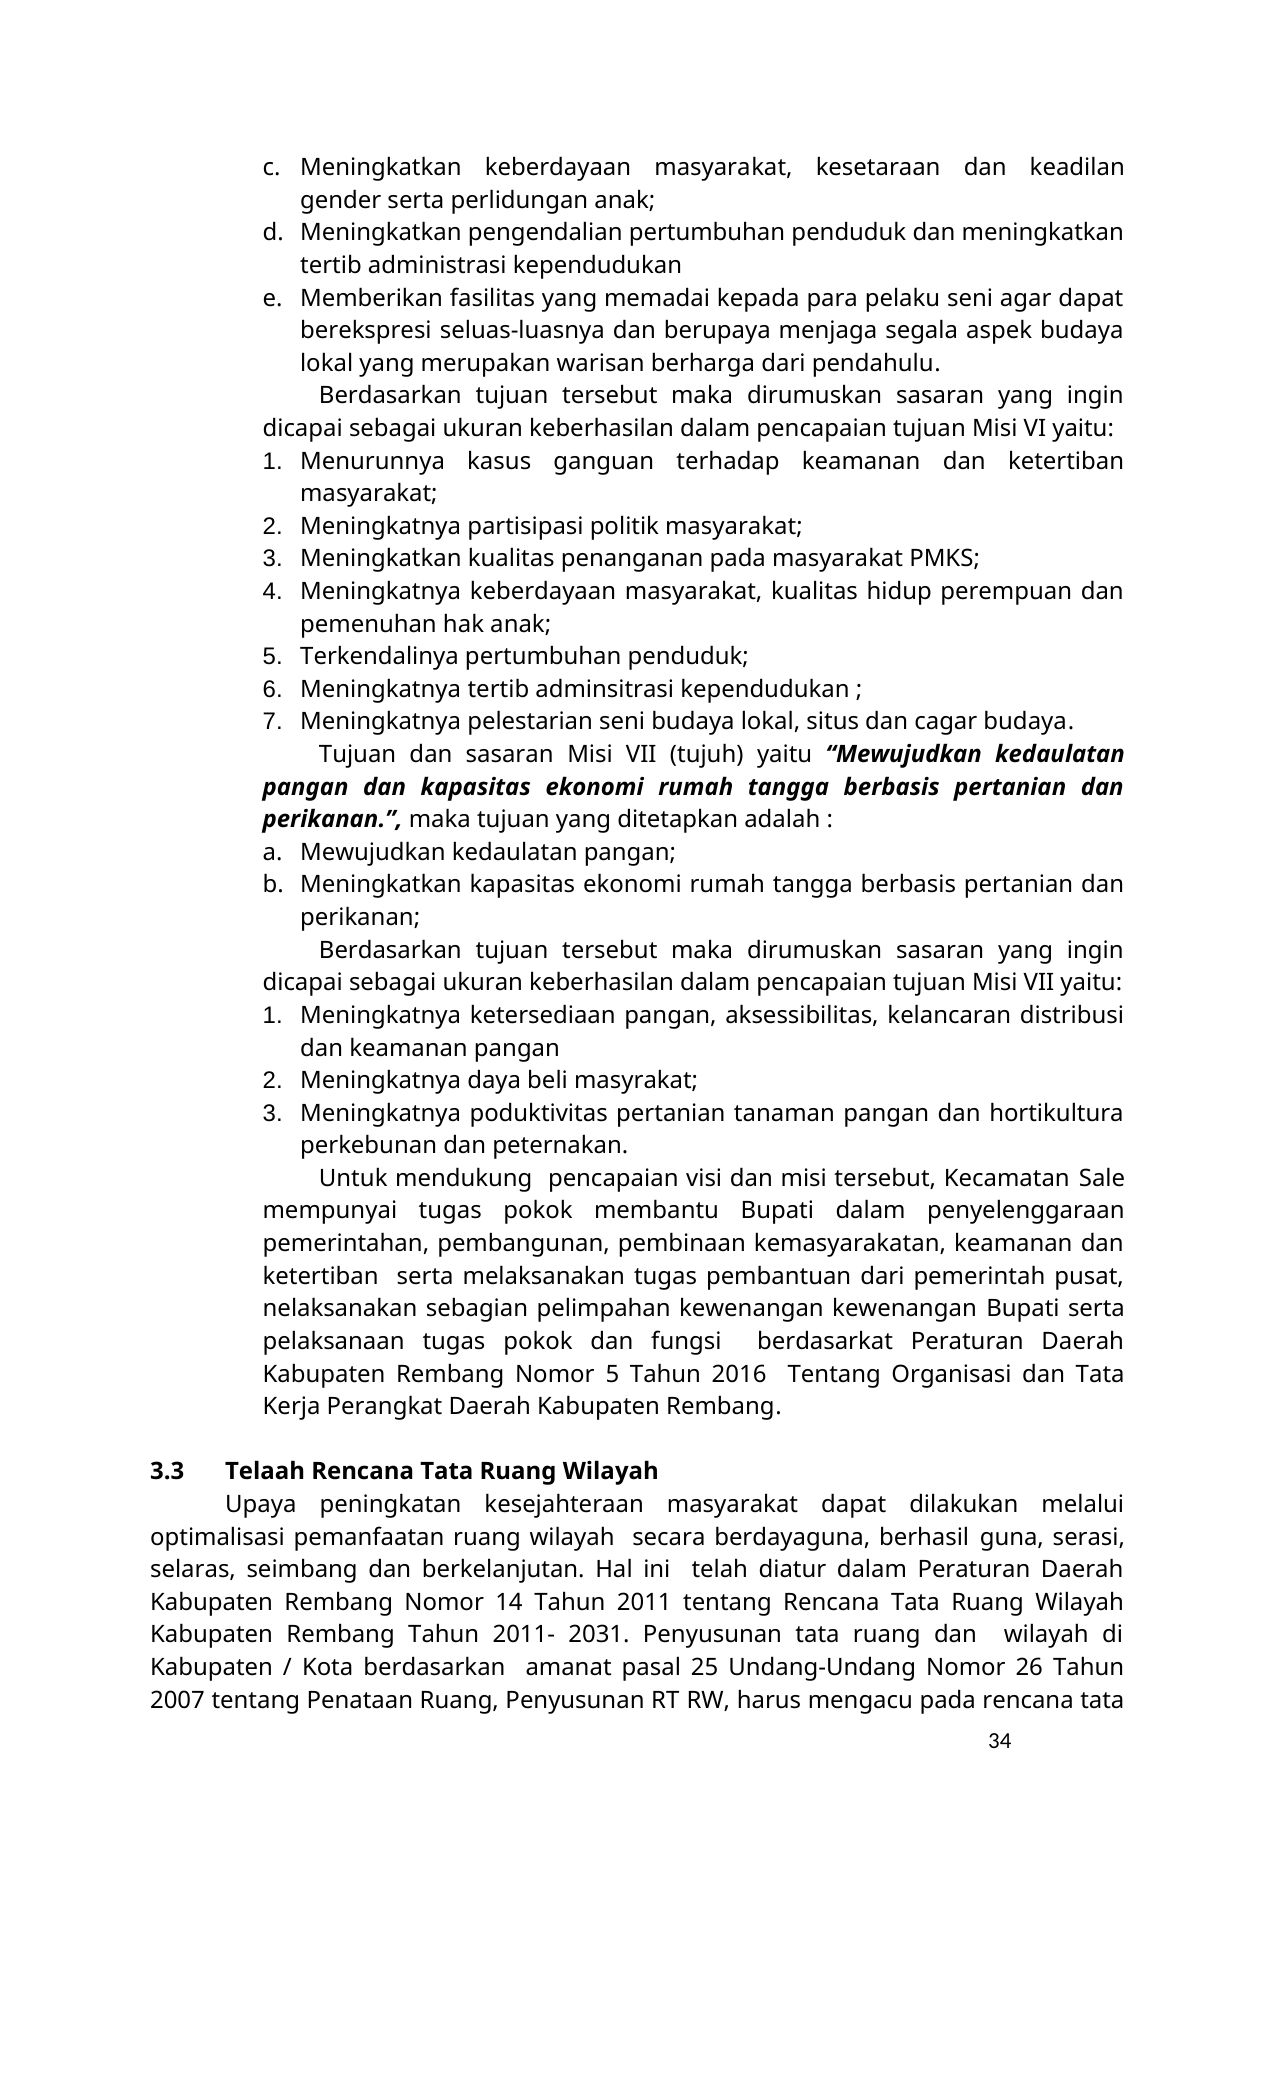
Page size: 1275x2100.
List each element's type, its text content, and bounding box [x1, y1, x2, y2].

list Telaah Rencana Tata Ruang Wilayah [150, 1454, 1125, 1487]
list Meningkatnya pelestarian seni budaya lokal, situs dan cagar budaya. [262, 704, 1125, 737]
list Memberikan fasilitas yang memadai kepada para pelaku seni agar dapat berekspresi seluas-luasnya dan berupaya menjaga segala aspek budaya lokal yang merupakan warisan berharga dari pendahulu. [262, 280, 1125, 378]
list Meningkatnya poduktivitas pertanian tanaman pangan dan hortikultura perkebunan dan peternakan. [262, 1096, 1125, 1161]
list Meningkatkan keberdayaan masyarakat, kesetaraan dan keadilan gender serta perlidungan anak; [262, 150, 1125, 215]
list Meningkatnya partisipasi politik masyarakat; [262, 509, 1125, 541]
list Menurunnya kasus ganguan terhadap keamanan dan ketertiban masyarakat; [262, 443, 1125, 509]
list Meningkatkan pengendalian pertumbuhan penduduk dan meningkatkan tertib administrasi kependudukan [262, 215, 1125, 280]
list Meningkatkan kualitas penanganan pada masyarakat PMKS; [262, 541, 1125, 574]
list Meningkatnya keberdayaan masyarakat, kualitas hidup perempuan dan pemenuhan hak anak; [262, 574, 1125, 639]
text Berdasarkan tujuan tersebut maka dirumuskan sasaran yang ingin dicapai sebagai ukuran keberhasilan dalam pencapaian tujuan Misi VI yaitu: [262, 378, 1125, 443]
list Terkendalinya pertumbuhan penduduk; [262, 639, 1125, 672]
text Untuk mendukung pencapaian visi dan misi tersebut, Kecamatan Sale mempunyai tugas pokok membantu Bupati dalam penyelenggaraan pemerintahan, pembangunan, pembinaan kemasyarakatan, keamanan dan ketertiban serta melaksanakan tugas pembantuan dari pemerintah pusat, nelaksanakan sebagian pelimpahan kewenangan kewenangan Bupati serta pelaksanaan tugas pokok dan fungsi berdasarkat Peraturan Daerah Kabupaten Rembang Nomor 5 Tahun 2016 Tentang Organisasi dan Tata Kerja Perangkat Daerah Kabupaten Rembang. [262, 1161, 1125, 1422]
list Mewujudkan kedaulatan pangan; [262, 835, 1125, 867]
list Meningkatkan kapasitas ekonomi rumah tangga berbasis pertanian dan perikanan; [262, 867, 1125, 932]
list Meningkatnya tertib adminsitrasi kependudukan ; [262, 672, 1125, 704]
text Tujuan dan sasaran Misi VII (tujuh) yaitu “Mewujudkan kedaulatan pangan dan kapasitas ekonomi rumah tangga berbasis pertanian dan perikanan.”, maka tujuan yang ditetapkan adalah : [262, 737, 1125, 835]
list Meningkatnya daya beli masyrakat; [262, 1063, 1125, 1096]
list Meningkatnya ketersediaan pangan, aksessibilitas, kelancaran distribusi dan keamanan pangan [262, 998, 1125, 1063]
text Berdasarkan tujuan tersebut maka dirumuskan sasaran yang ingin dicapai sebagai ukuran keberhasilan dalam pencapaian tujuan Misi VII yaitu: [262, 932, 1125, 998]
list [150, 1487, 1125, 1715]
